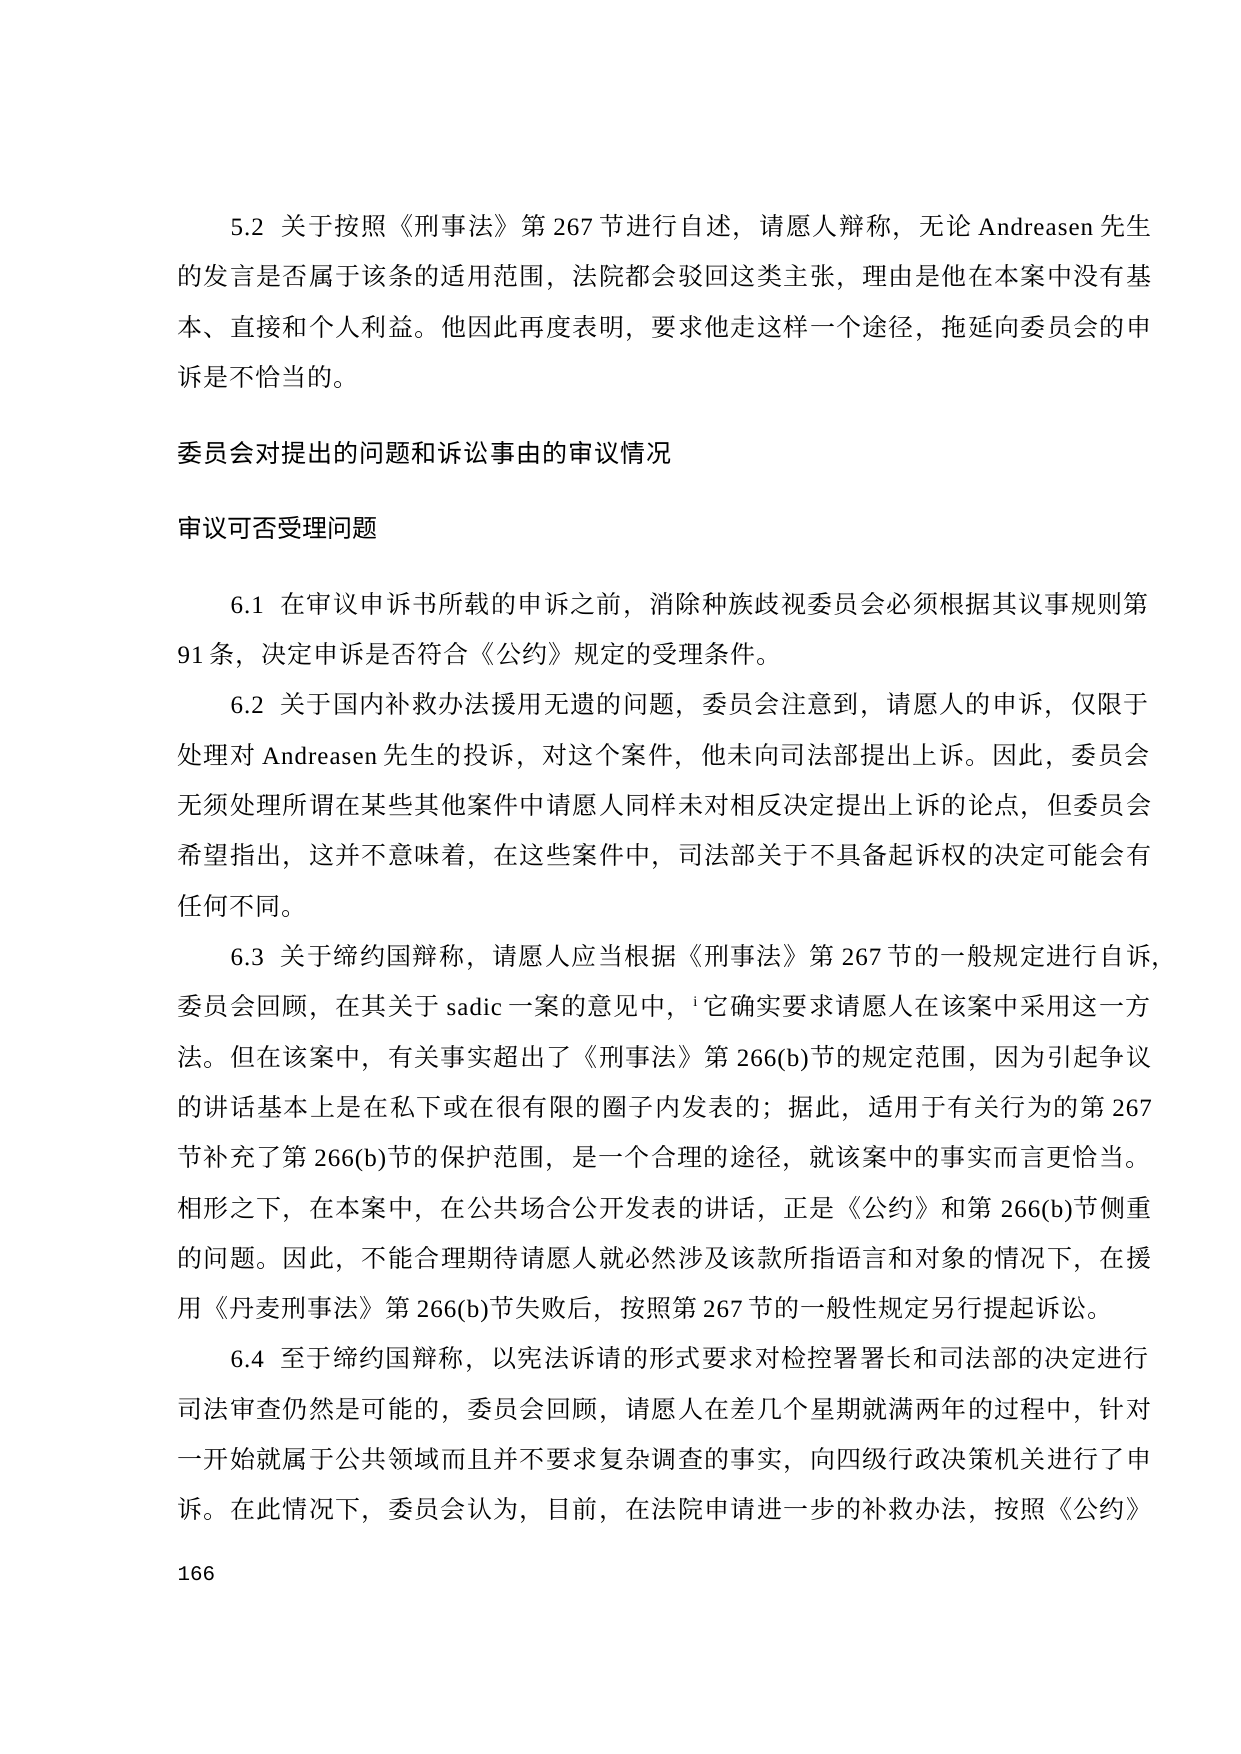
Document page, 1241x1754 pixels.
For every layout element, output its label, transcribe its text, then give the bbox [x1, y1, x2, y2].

subtitle 审议可否受理问题 [177, 509, 1152, 545]
subtitle 委员会对提出的问题和诉讼事由的审议情况 [177, 433, 1152, 469]
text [177, 1339, 1152, 1526]
text 6.3 关于缔约国辩称，请愿人应当根据《刑事法》第267节的一般规定进行自诉，委员会回顾，在其关于sadic一案的意见中，i 它确实要求请愿人在该案中采用这一方法。但在该案中，有关事实超出了《刑事法》第266(b)节的规定范围，因为引起争议的讲话基本上是在私下或在很有限的圈子内发表的；据此，适用于有关行为的第267节补充了第266(b)节的保护范围，是一个合理的途径，就该案中的事实而言更恰当。相形之下，在本案中，在公共场合公开发表的讲话，正是《公约》和第266(b)节侧重的问题。因此，不能合理期待请愿人就必然涉及该款所指语言和对象的情况下，在援用《丹麦刑事法》第266(b)节失败后，按照第267节的一般性规定另行提起诉讼。 [177, 937, 1152, 1325]
text 6.1 在审议申诉书所载的申诉之前，消除种族歧视委员会必须根据其议事规则第91条，决定申诉是否符合《公约》规定的受理条件。 [177, 584, 1152, 671]
text 6.2 关于国内补救办法援用无遗的问题，委员会注意到，请愿人的申诉，仅限于处理对Andreasen先生的投诉，对这个案件，他未向司法部提出上诉。因此，委员会无须处理所谓在某些其他案件中请愿人同样未对相反决定提出上诉的论点，但委员会希望指出，这并不意味着，在这些案件中，司法部关于不具备起诉权的决定可能会有任何不同。 [177, 685, 1152, 922]
text 5.2 关于按照《刑事法》第267节进行自述，请愿人辩称，无论Andreasen先生的发言是否属于该条的适用范围，法院都会驳回这类主张，理由是他在本案中没有基本、直接和个人利益。他因此再度表明，要求他走这样一个途径，拖延向委员会的申诉是不恰当的。 [177, 207, 1152, 394]
